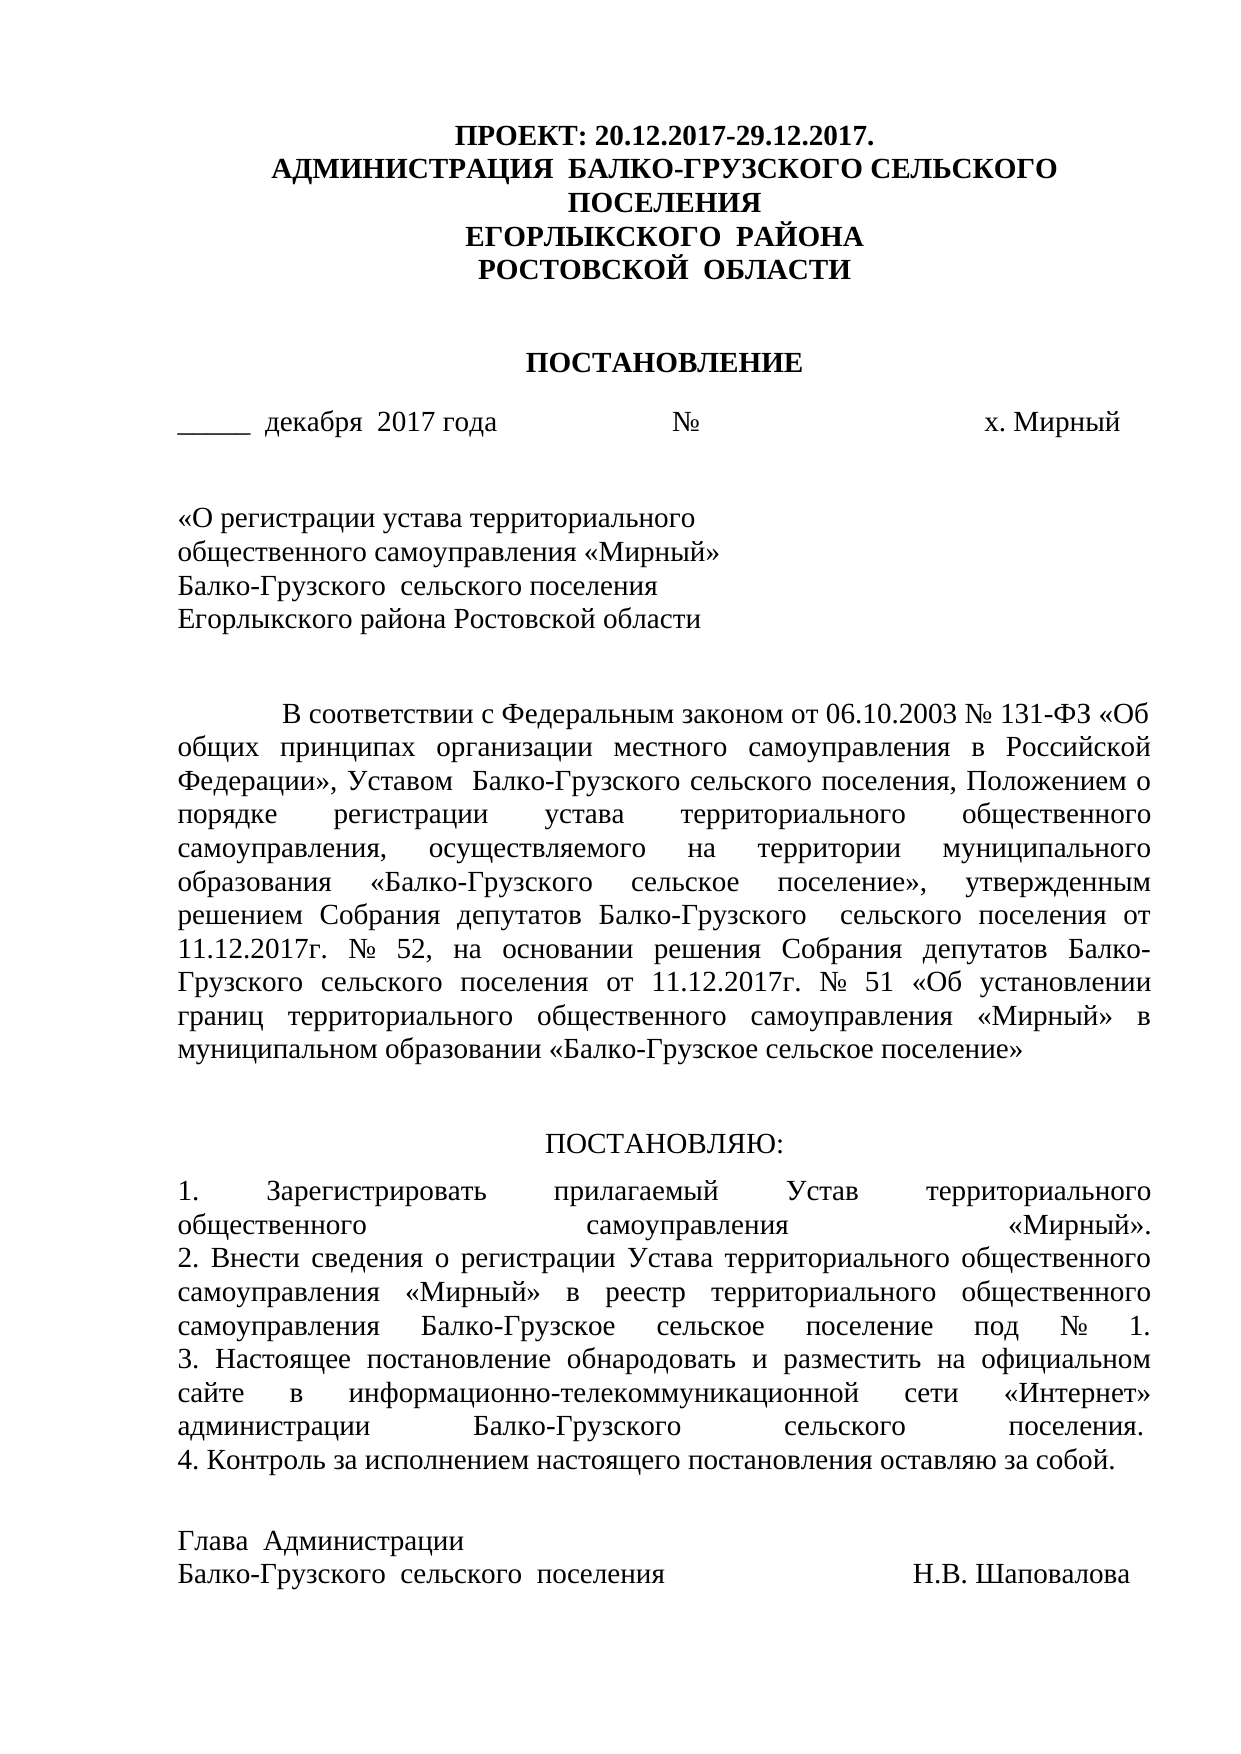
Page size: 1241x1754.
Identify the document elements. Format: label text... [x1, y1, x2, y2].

text Глава Администрации [177, 1523, 1152, 1556]
text ПОСТАНОВЛЯЮ: [177, 1126, 1152, 1160]
text «О регистрации устава территориального общественного самоуправления «Мирный» Балко-Грузского сельского поселения Егорлыкского района Ростовской области [177, 501, 1152, 635]
text Балко-Грузского сельского поселения Н.В. Шаповалова [177, 1556, 1152, 1590]
text ПОСТАНОВЛЕНИЕ [177, 345, 1152, 379]
text ЕГОРЛЫКСКОГО РАЙОНА [177, 219, 1152, 252]
text В соответствии с Федеральным законом от 06.10.2003 № 131-ФЗ «Об общих принципах организации местного самоуправления в Российской Федерации», Уставом Балко-Грузского сельского поселения, Положением о порядке регистрации устава территориального общественного самоуправления, осуществляемого на территории муниципального образования «Балко-Грузского сельское поселение», утвержденным решением Собрания депутатов Балко-Грузского сельского поселения от 11.12.2017г. № 52, на основании решения Собрания депутатов Балко-Грузского сельского поселения от 11.12.2017г. № 51 «Об установлении границ территориального общественного самоуправления «Мирный» в муниципальном образовании «Балко-Грузское сельское поселение» [177, 696, 1152, 1065]
text АДМИНИСТРАЦИЯ БАЛКО-ГРУЗСКОГО СЕЛЬСКОГО ПОСЕЛЕНИЯ [177, 152, 1152, 219]
text ПРОЕКТ: 20.12.2017-29.12.2017. [177, 118, 1152, 152]
text _____ декабря 2017 года № х. Мирный [177, 404, 1152, 438]
text РОСТОВСКОЙ ОБЛАСТИ [177, 252, 1152, 286]
text 1. Зарегистрировать прилагаемый Устав территориального общественного самоуправления «Мирный». 2. Внести сведения о регистрации Устава территориального общественного самоуправления «Мирный» в реестр территориального общественного самоуправления Балко-Грузское сельское поселение под № 1. 3. Настоящее постановление обнародовать и разместить на официальном сайте в информационно-телекоммуникационной сети «Интернет» администрации Балко-Грузского сельского поселения. 4. Контроль за исполнением настоящего постановления оставляю за собой. [177, 1173, 1152, 1475]
